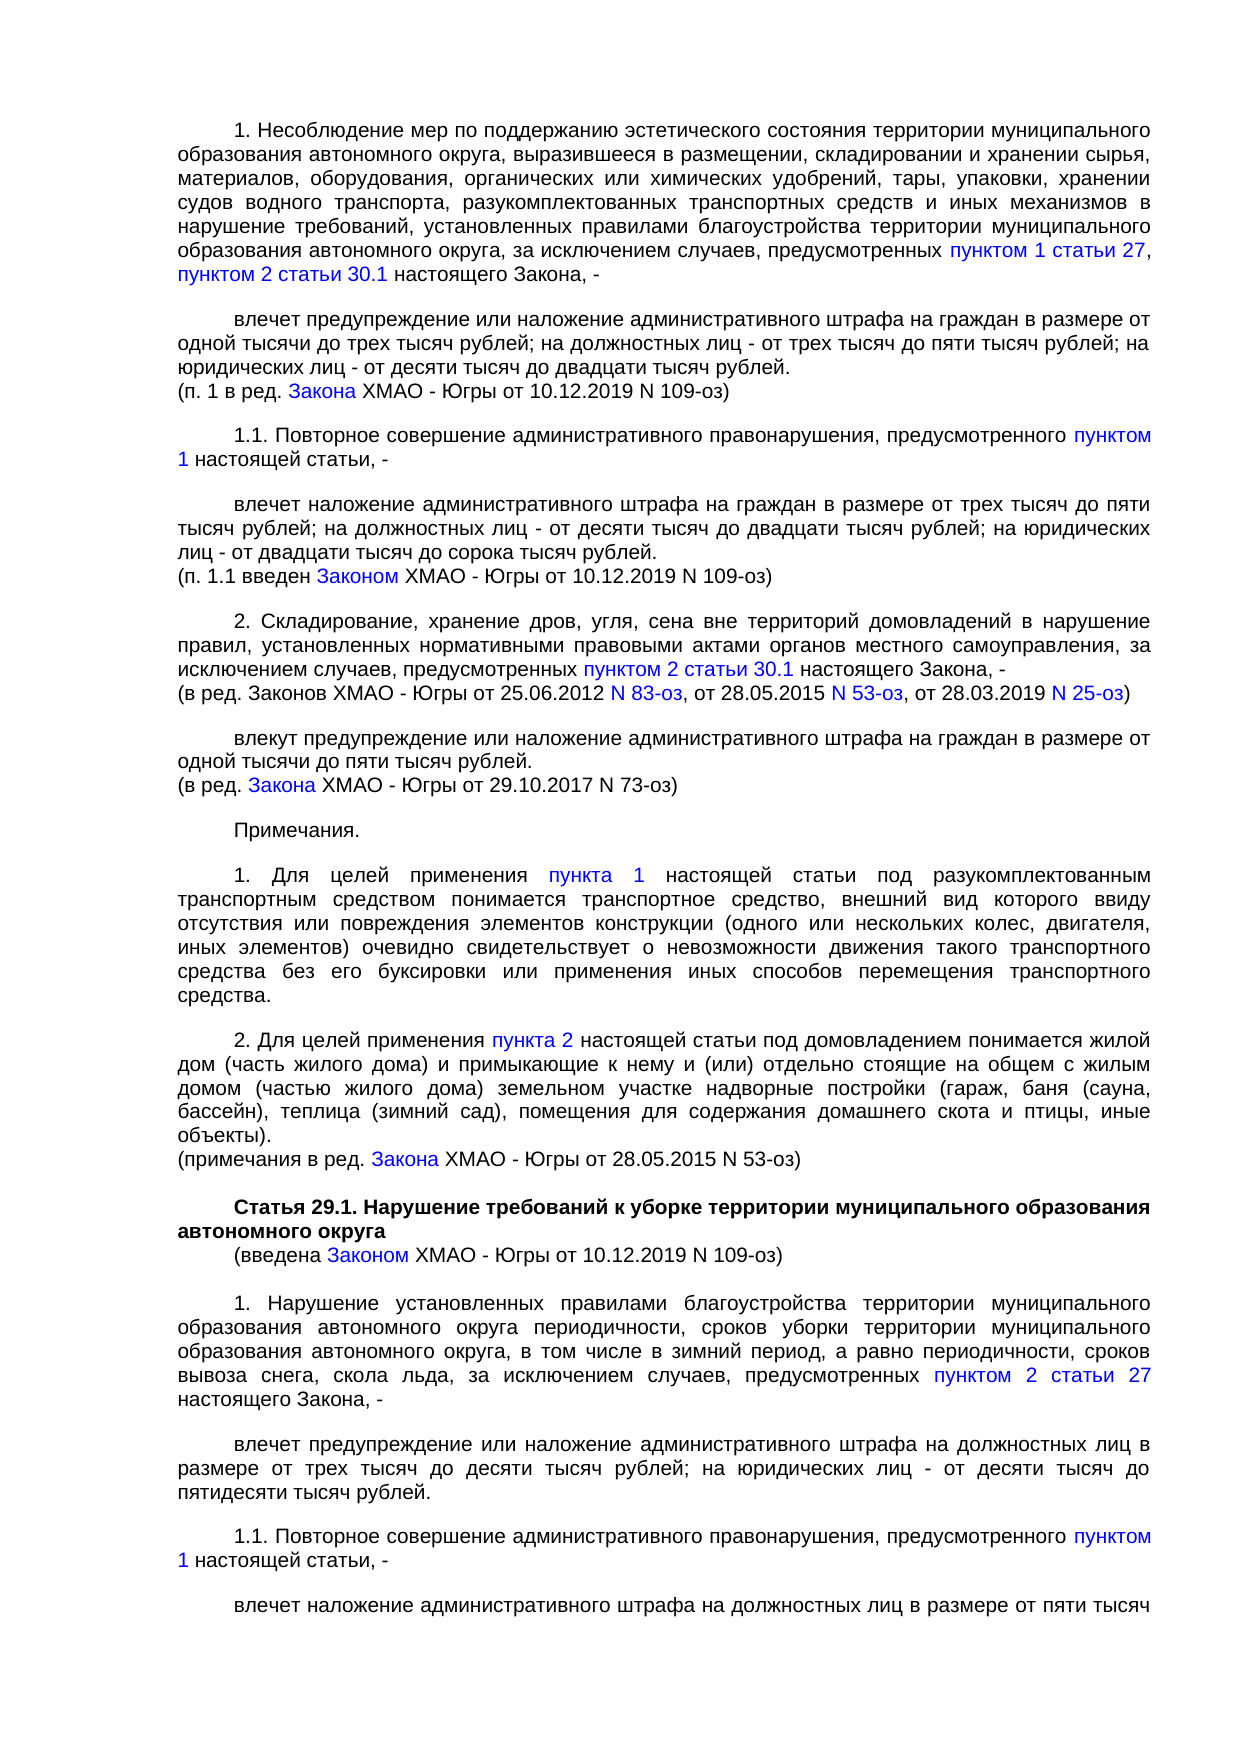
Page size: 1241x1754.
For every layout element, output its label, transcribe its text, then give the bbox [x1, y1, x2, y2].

text (п. 1 в ред. Закона ХМАО - Югры от 10.12.2019 N 109-оз) [177, 378, 1152, 402]
text (п. 1.1 введен Законом ХМАО - Югры от 10.12.2019 N 109-оз) [177, 564, 1152, 588]
text 1. Несоблюдение мер по поддержанию эстетического состояния территории муниципального образования автономного округа, выразившееся в размещении, складировании и хранении сырья, материалов, оборудования, органических или химических удобрений, тары, упаковки, хранении судов водного транспорта, разукомплектованных транспортных средств и иных механизмов в нарушение требований, установленных правилами благоустройства территории муниципального образования автономного округа, за исключением случаев, предусмотренных пунктом 1 статьи 27, пунктом 2 статьи 30.1 настоящего Закона, - [177, 118, 1152, 286]
title Статья 29.1. Нарушение требований к уборке территории муниципального образования автономного округа [177, 1195, 1152, 1243]
text (примечания в ред. Закона ХМАО - Югры от 28.05.2015 N 53-оз) [177, 1147, 1152, 1171]
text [177, 1593, 1152, 1617]
text Примечания. [177, 818, 1152, 842]
text (в ред. Закона ХМАО - Югры от 29.10.2017 N 73-оз) [177, 773, 1152, 797]
text 2. Для целей применения пункта 2 настоящей статьи под домовладением понимается жилой дом (часть жилого дома) и примыкающие к нему и (или) отдельно стоящие на общем с жилым домом (частью жилого дома) земельном участке надворные постройки (гараж, баня (сауна, бассейн), теплица (зимний сад), помещения для содержания домашнего скота и птицы, иные объекты). [177, 1027, 1152, 1147]
text (введена Законом ХМАО - Югры от 10.12.2019 N 109-оз) [177, 1243, 1152, 1267]
text 2. Складирование, хранение дров, угля, сена вне территорий домовладений в нарушение правил, установленных нормативными правовыми актами органов местного самоуправления, за исключением случаев, предусмотренных пунктом 2 статьи 30.1 настоящего Закона, - [177, 609, 1152, 681]
text 1.1. Повторное совершение административного правонарушения, предусмотренного пунктом 1 настоящей статьи, - [177, 1524, 1152, 1572]
text влечет наложение административного штрафа на граждан в размере от трех тысяч до пяти тысяч рублей; на должностных лиц - от десяти тысяч до двадцати тысяч рублей; на юридических лиц - от двадцати тысяч до сорока тысяч рублей. [177, 492, 1152, 564]
text 1.1. Повторное совершение административного правонарушения, предусмотренного пунктом 1 настоящей статьи, - [177, 423, 1152, 471]
text 1. Для целей применения пункта 1 настоящей статьи под разукомплектованным транспортным средством понимается транспортное средство, внешний вид которого ввиду отсутствия или повреждения элементов конструкции (одного или нескольких колес, двигателя, иных элементов) очевидно свидетельствует о невозможности движения такого транспортного средства без его буксировки или применения иных способов перемещения транспортного средства. [177, 863, 1152, 1007]
text влекут предупреждение или наложение административного штрафа на граждан в размере от одной тысячи до пяти тысяч рублей. [177, 725, 1152, 773]
text 1. Нарушение установленных правилами благоустройства территории муниципального образования автономного округа периодичности, сроков уборки территории муниципального образования автономного округа, в том числе в зимний период, а равно периодичности, сроков вывоза снега, скола льда, за исключением случаев, предусмотренных пунктом 2 статьи 27 настоящего Закона, - [177, 1291, 1152, 1411]
text влечет предупреждение или наложение административного штрафа на должностных лиц в размере от трех тысяч до десяти тысяч рублей; на юридических лиц - от десяти тысяч до пятидесяти тысяч рублей. [177, 1432, 1152, 1503]
text влечет предупреждение или наложение административного штрафа на граждан в размере от одной тысячи до трех тысяч рублей; на должностных лиц - от трех тысяч до пяти тысяч рублей; на юридических лиц - от десяти тысяч до двадцати тысяч рублей. [177, 307, 1152, 378]
text (в ред. Законов ХМАО - Югры от 25.06.2012 N 83-оз, от 28.05.2015 N 53-оз, от 28.03.2019 N 25-оз) [177, 681, 1152, 704]
